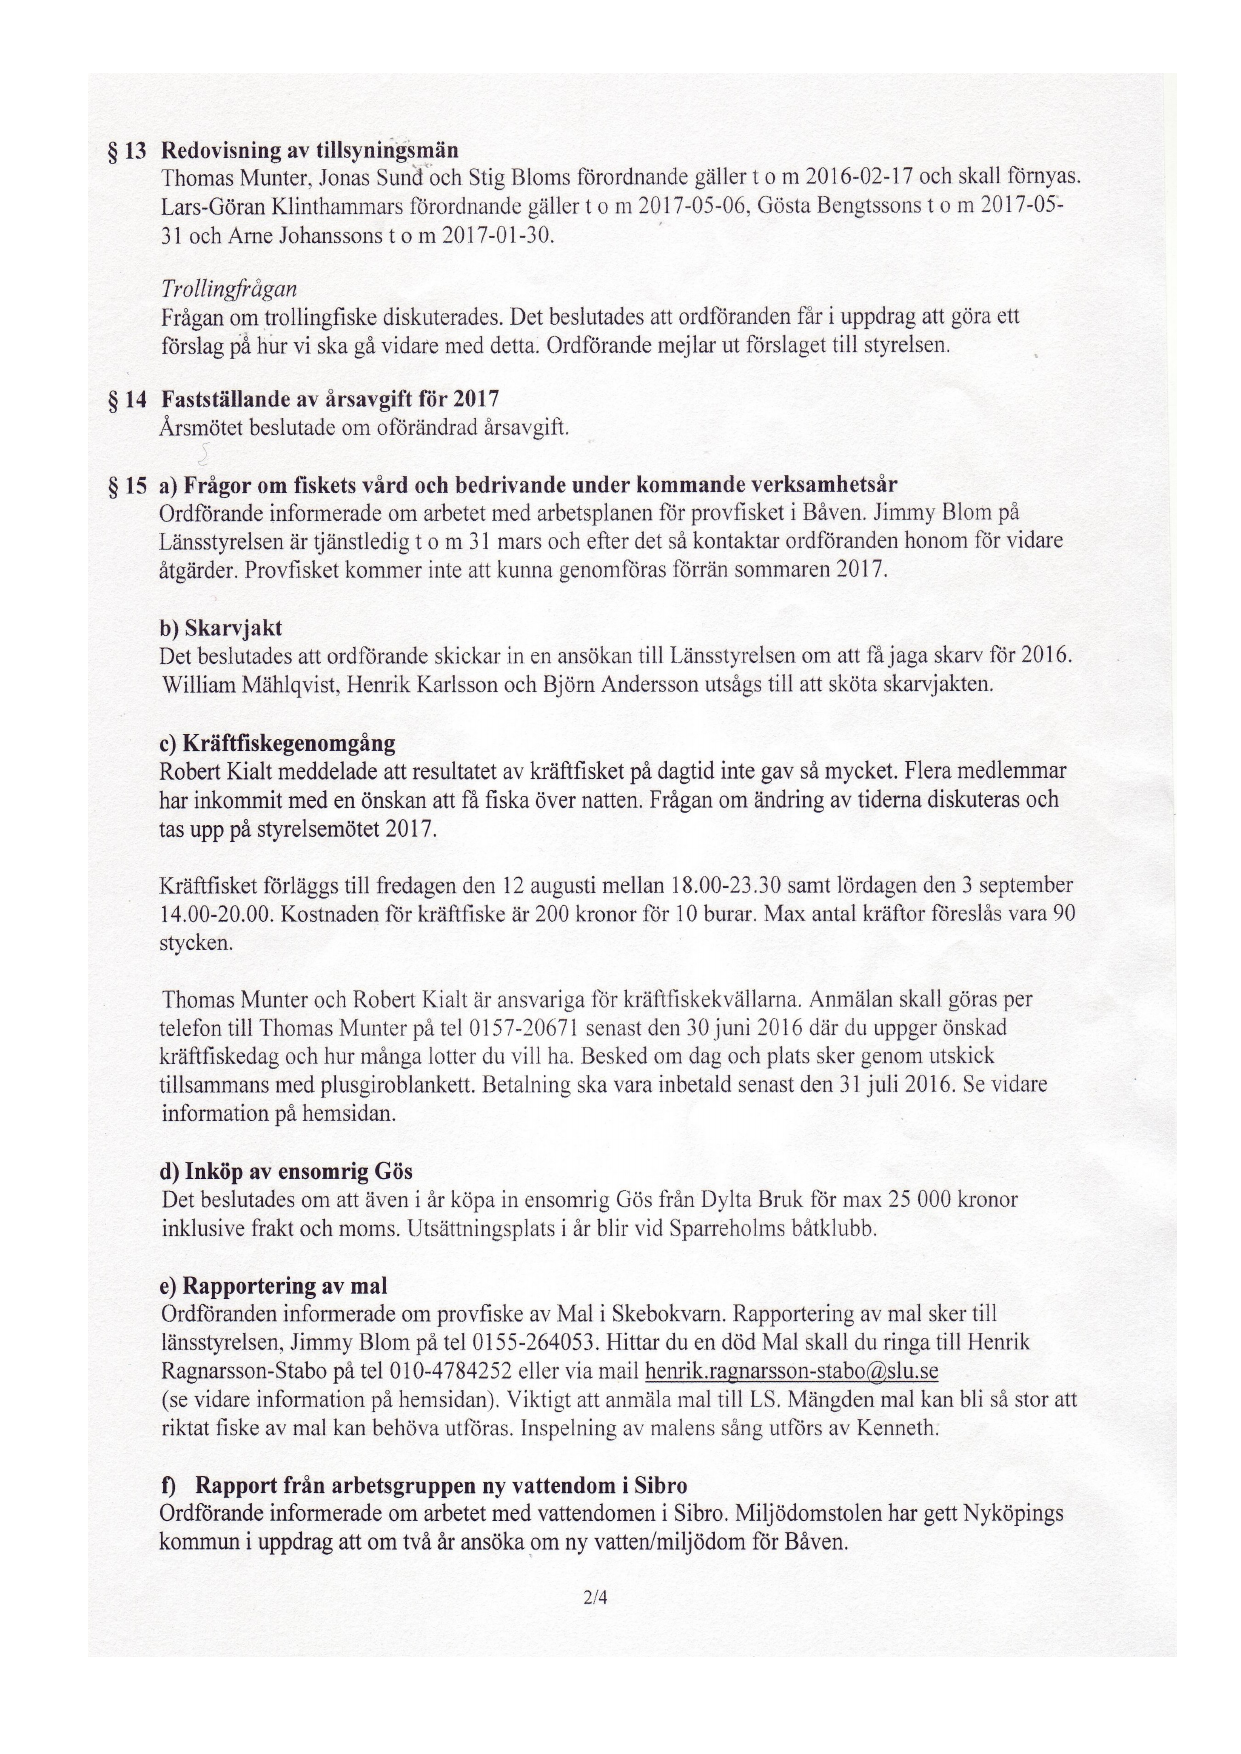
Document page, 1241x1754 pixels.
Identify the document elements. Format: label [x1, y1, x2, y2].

picture [88, 73, 1177, 1657]
